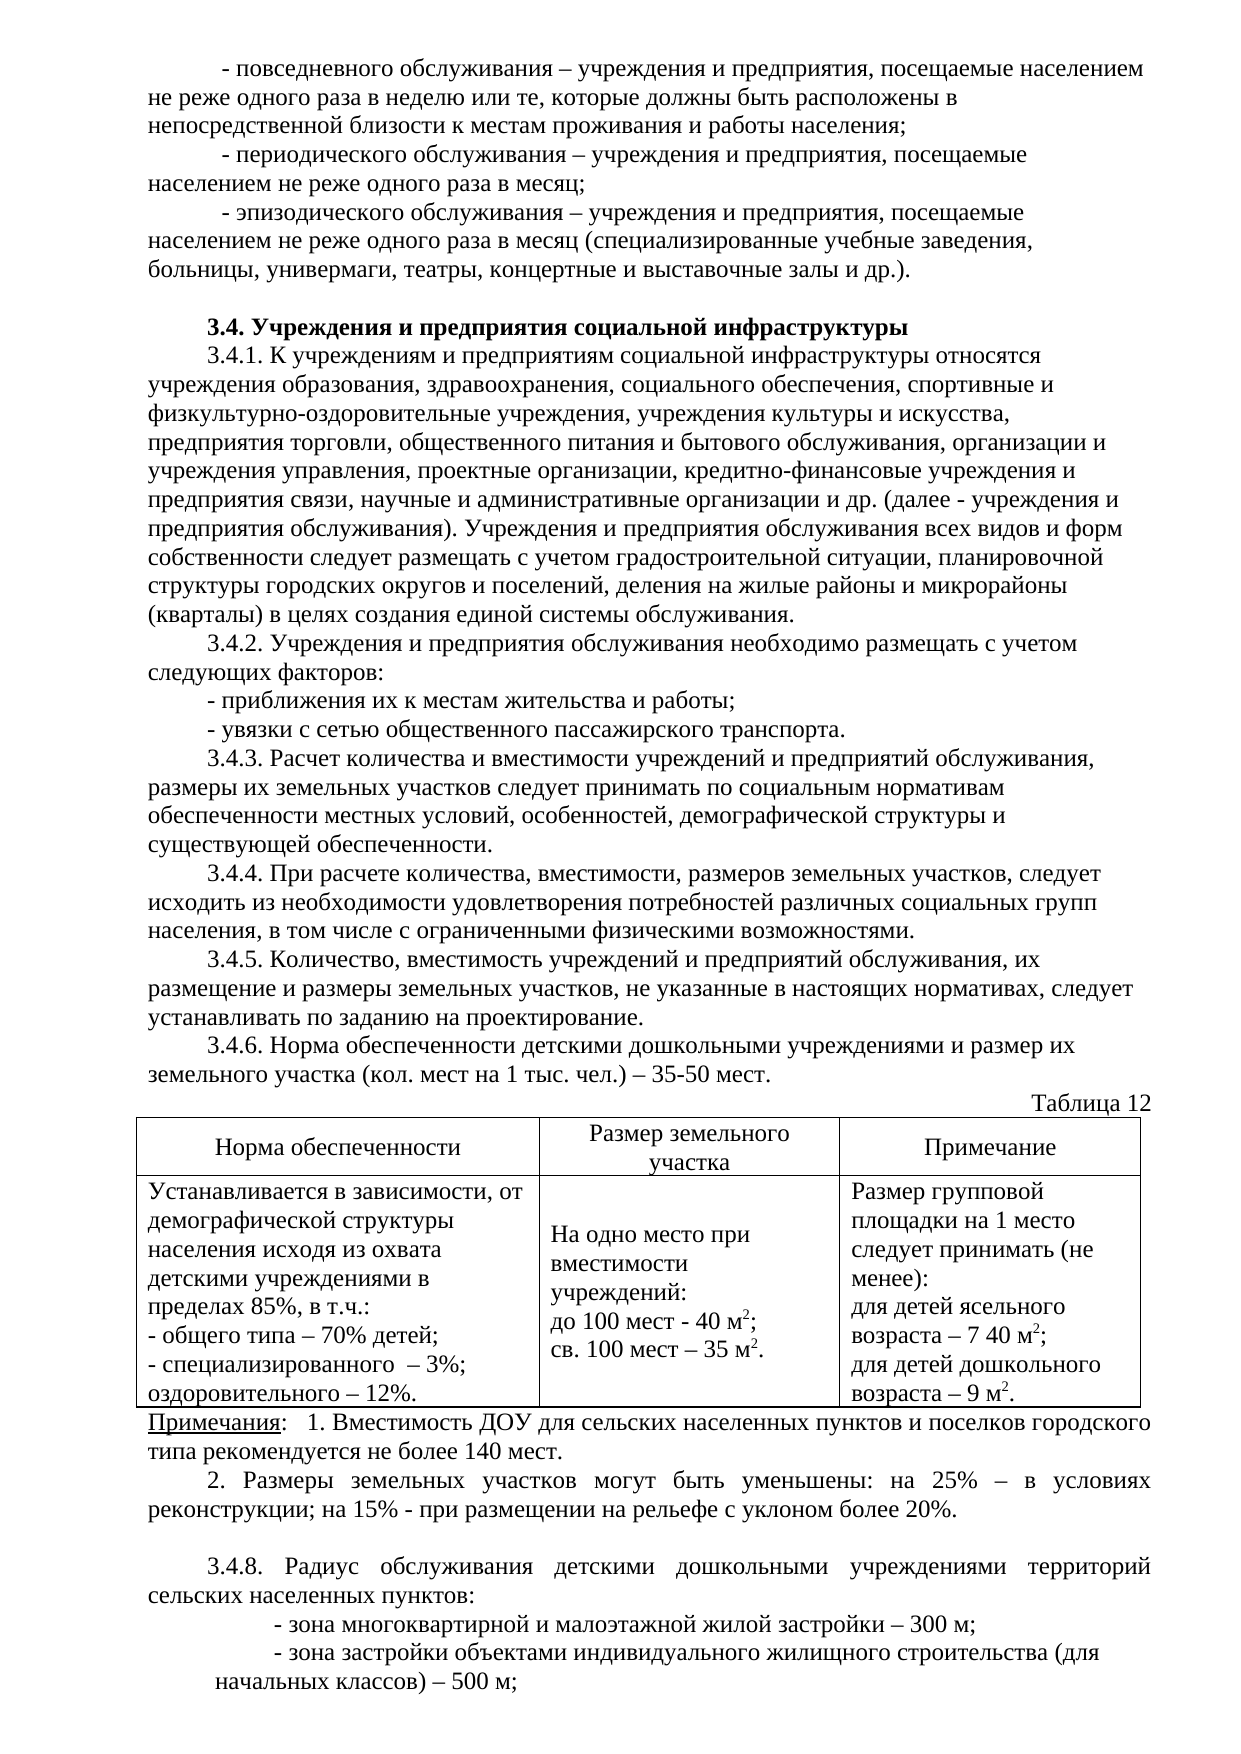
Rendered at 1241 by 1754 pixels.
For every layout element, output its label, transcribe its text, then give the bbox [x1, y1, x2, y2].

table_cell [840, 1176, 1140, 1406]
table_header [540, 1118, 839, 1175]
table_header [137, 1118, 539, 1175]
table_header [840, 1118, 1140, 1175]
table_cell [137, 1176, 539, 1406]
text - эпизодического обслуживания – учреждения и предприятия, посещаемые населением не реже одного раза в месяц (специализированные учебные заведения, больницы, универмаги, театры, концертные и выставочные залы и др.). [148, 197, 1152, 283]
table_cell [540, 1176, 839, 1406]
text - периодического обслуживания – учреждения и предприятия, посещаемые населением не реже одного раза в месяц; [148, 139, 1152, 197]
text 3.4.6. Норма обеспеченности детскими дошкольными учреждениями и размер их земельного участка (кол. мест на 1 тыс. чел.) – 35-50 мест. [148, 1031, 1152, 1088]
text - повседневного обслуживания – учреждения и предприятия, посещаемые населением не реже одного раза в неделю или те, которые должны быть расположены в непосредственной близости к местам проживания и работы населения; [148, 53, 1152, 139]
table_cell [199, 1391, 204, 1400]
text 3.4.5. Количество, вместимость учреждений и предприятий обслуживания, их размещение и размеры земельных участков, не указанные в настоящих нормативах, следует устанавливать по заданию на проектирование. [148, 944, 1152, 1031]
list - зона застройки объектами индивидуального жилищного строительства (для начальных классов) – 500 м; [215, 1637, 1152, 1695]
text 3.4.2. Учреждения и предприятия обслуживания необходимо размещать с учетом следующих факторов: [148, 628, 1152, 686]
text Примечания: 1. Вместимость ДОУ для сельских населенных пунктов и поселков городского типа рекомендуется не более 140 мест. [148, 1407, 1152, 1465]
text 3.4.3. Расчет количества и вместимости учреждений и предприятий обслуживания, размеры их земельных участков следует принимать по социальным нормативам обеспеченности местных условий, особенностей, демографической структуры и существующей обеспеченности. [148, 743, 1152, 858]
text Таблица 12 [148, 1088, 1152, 1117]
text - увязки с сетью общественного пассажирского транспорта. [148, 714, 1152, 743]
text 3.4.1. К учреждениям и предприятиям социальной инфраструктуры относятся учреждения образования, здравоохранения, социального обеспечения, спортивные и физкультурно-оздоровительные учреждения, учреждения культуры и искусства, предприятия торговли, общественного питания и бытового обслуживания, организации и учреждения управления, проектные организации, кредитно-финансовые учреждения и предприятия связи, научные и административные организации и др. (далее - учреждения и предприятия обслуживания). Учреждения и предприятия обслуживания всех видов и форм собственности следует размещать с учетом градостроительной ситуации, планировочной структуры городских округов и поселений, деления на жилые районы и микрорайоны (кварталы) в целях создания единой системы обслуживания. [148, 341, 1152, 628]
text 3.4.8. Радиус обслуживания детскими дошкольными учреждениями территорий сельских населенных пунктов: [148, 1551, 1152, 1609]
text 3.4.4. При расчете количества, вместимости, размеров земельных участков, следует исходить из необходимости удовлетворения потребностей различных социальных групп населения, в том числе с ограниченными физическими возможностями. [148, 858, 1152, 944]
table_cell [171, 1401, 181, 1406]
list - зона многоквартирной и малоэтажной жилой застройки – 300 м; [215, 1609, 1152, 1637]
text - приближения их к местам жительства и работы; [148, 686, 1152, 714]
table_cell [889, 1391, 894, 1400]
text 3.4. Учреждения и предприятия социальной инфраструктуры [148, 312, 1152, 341]
text 2. Размеры земельных участков могут быть уменьшены: на 25% – в условиях реконструкции; на 15% - при размещении на рельефе с уклоном более 20%. [148, 1465, 1152, 1522]
